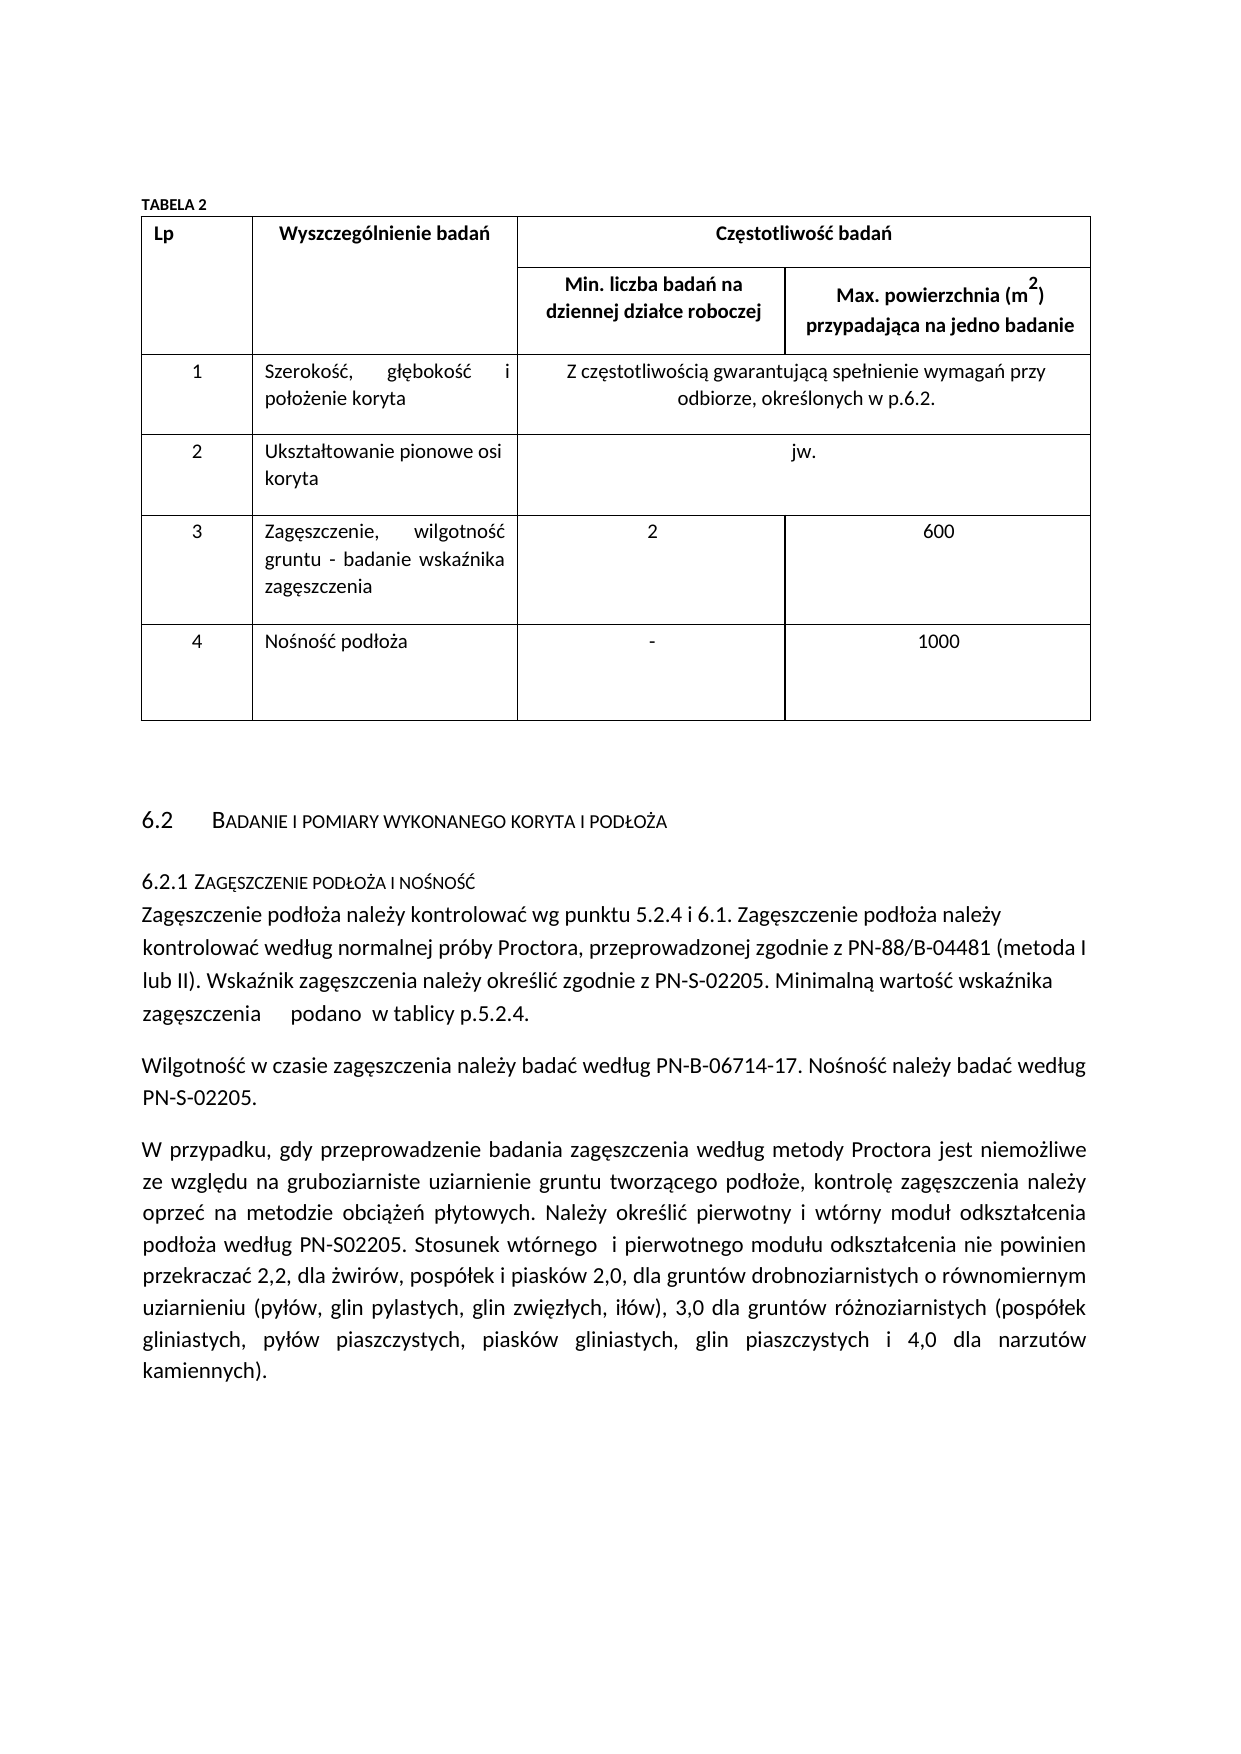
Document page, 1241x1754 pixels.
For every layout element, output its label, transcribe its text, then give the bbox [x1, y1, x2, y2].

table_header Częstotliwość badań [518, 217, 1090, 267]
text Wilgotność w czasie zagęszczenia należy badać według PN-B-06714-17. Nośność należy badać według PN-S-02205. [141, 1051, 1088, 1111]
table_cell 4 [142, 625, 252, 719]
table_cell 2 [142, 435, 252, 514]
table_cell Min. liczba badań na dziennej działce roboczej [518, 268, 784, 354]
table_cell - [518, 625, 784, 719]
table_cell jw. [518, 435, 1090, 514]
table_cell 2 [518, 516, 784, 624]
table_header Lp [142, 217, 252, 354]
text Zagęszczenie podłoża należy kontrolować wg punktu 5.2.4 i 6.1. Zagęszczenie podłoża należy kontrolować według normalnej próby Proctora, przeprowadzonej zgodnie z PN-88/B-04481 (metoda I lub II). Wskaźnik zagęszczenia należy określić zgodnie z PN-S-02205. Minimalną wartość wskaźnika zagęszczenia podano w tablicy p.5.2.4. [141, 901, 1092, 1027]
table_cell Max. powierzchnia (m2) przypadająca na jedno badanie [786, 268, 1090, 354]
subtitle 6.2.1 ZAGĘSZCZENIE PODŁOŻA I NOŚNOŚĆ [141, 867, 1092, 895]
table_cell Nośność podłoża [253, 625, 517, 719]
table_cell Ukształtowanie pionowe osi koryta [253, 435, 517, 514]
text TABELA 2 [141, 194, 1092, 214]
table_cell Zagęszczenie, wilgotność gruntu - badanie wskaźnika zagęszczenia [253, 516, 517, 624]
subtitle 6.2 BADANIE I POMIARY WYKONANEGO KORYTA I PODŁOŻA [141, 804, 1092, 834]
table_cell Z częstotliwością gwarantującą spełnienie wymagań przy odbiorze, określonych w p.6.2. [518, 355, 1090, 434]
table_header Wyszczególnienie badań [253, 217, 517, 354]
table_cell 600 [786, 516, 1090, 624]
table_cell 3 [142, 516, 252, 624]
text W przypadku, gdy przeprowadzenie badania zagęszczenia według metody Proctora jest niemożliwe ze względu na gruboziarniste uziarnienie gruntu tworzącego podłoże, kontrolę zagęszczenia należy oprzeć na metodzie obciążeń płytowych. Należy określić pierwotny i wtórny moduł odkształcenia podłoża według PN-S02205. Stosunek wtórnego i pierwotnego modułu odkształcenia nie powinien przekraczać 2,2, dla żwirów, pospółek i piasków 2,0, dla gruntów drobnoziarnistych o równomiernym uziarnieniu (pyłów, glin pylastych, glin zwięzłych, iłów), 3,0 dla gruntów różnoziarnistych (pospółek gliniastych, pyłów piaszczystych, piasków gliniastych, glin piaszczystych i 4,0 dla narzutów kamiennych). [141, 1135, 1088, 1384]
table_cell Szerokość, głębokość i położenie koryta [253, 355, 517, 434]
table_cell 1 [142, 355, 252, 434]
table_cell 1000 [786, 625, 1090, 719]
